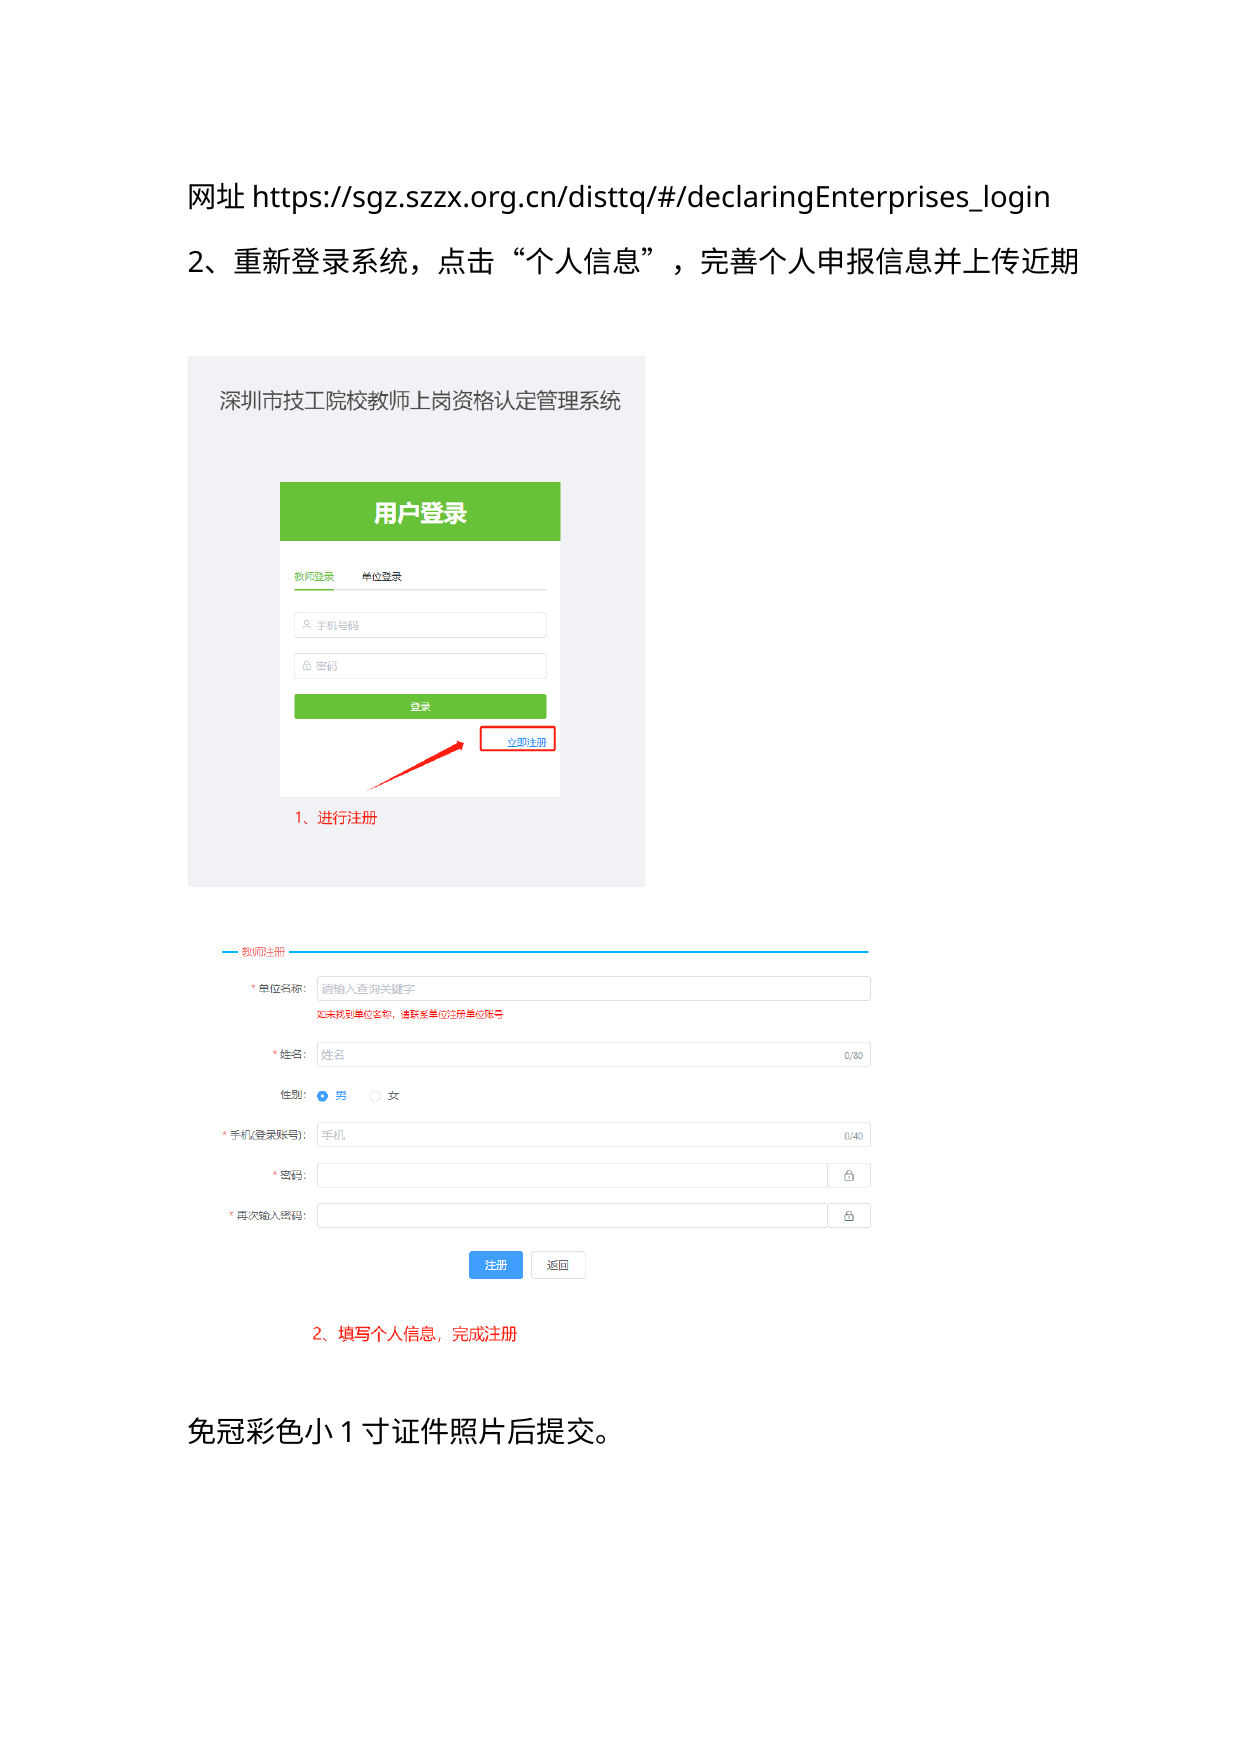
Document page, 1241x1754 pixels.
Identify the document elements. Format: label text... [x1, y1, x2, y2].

picture [187, 356, 646, 887]
picture [187, 929, 907, 1391]
text 网址https://sgz.szzx.org.cn/disttq/#/declaringEnterprises_login [187, 162, 1093, 227]
